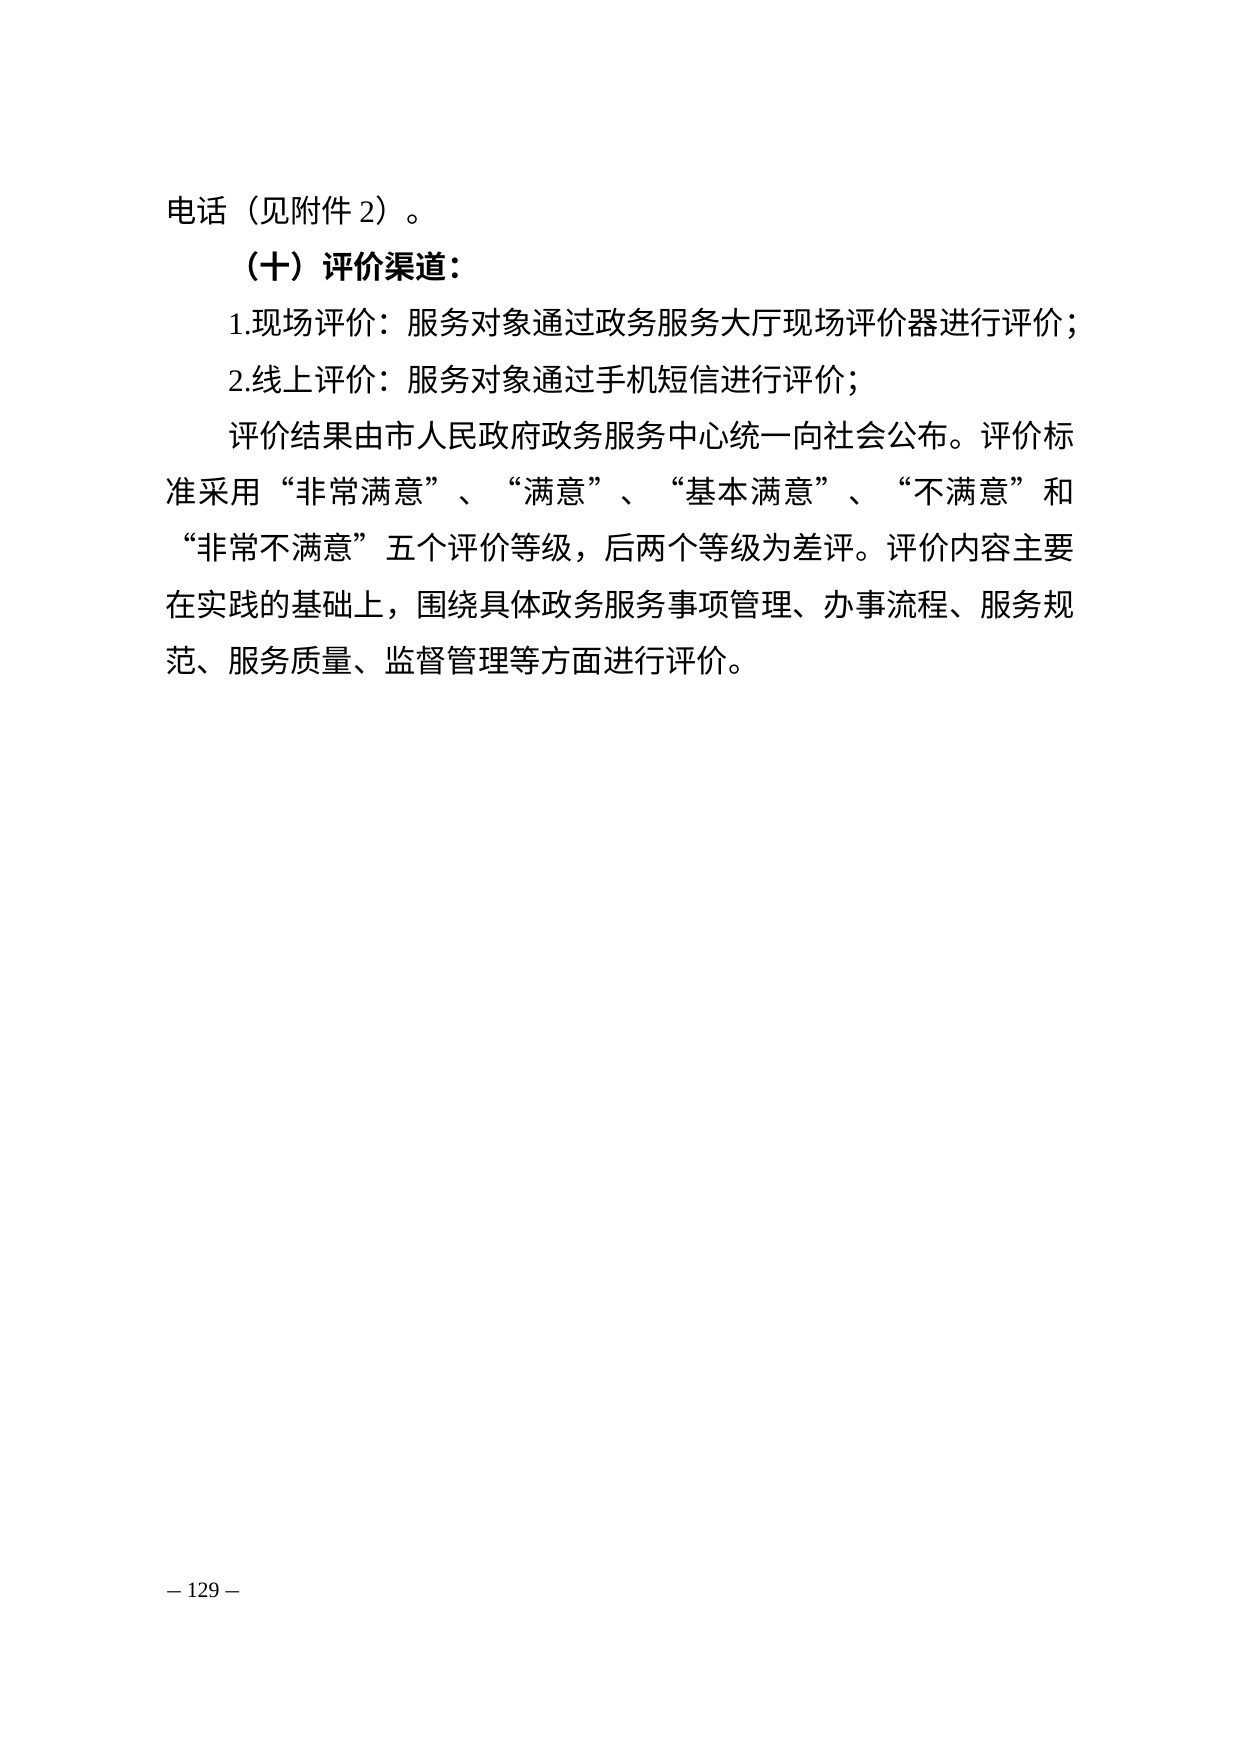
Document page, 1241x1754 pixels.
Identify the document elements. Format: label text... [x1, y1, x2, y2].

text 2.线上评价：服务对象通过手机短信进行评价； [165, 346, 1075, 402]
text 1.现场评价：服务对象通过政务服务大厅现场评价器进行评价； [165, 290, 1075, 346]
text （十）评价渠道： [165, 233, 1075, 290]
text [165, 177, 1075, 233]
text 评价结果由市人民政府政务服务中心统一向社会公布。评价标准采用“非常满意”、“满意”、“基本满意”、“不满意”和“非常不满意”五个评价等级，后两个等级为差评。评价内容主要在实践的基础上，围绕具体政务服务事项管理、办事流程、服务规范、服务质量、监督管理等方面进行评价。 [165, 402, 1075, 683]
